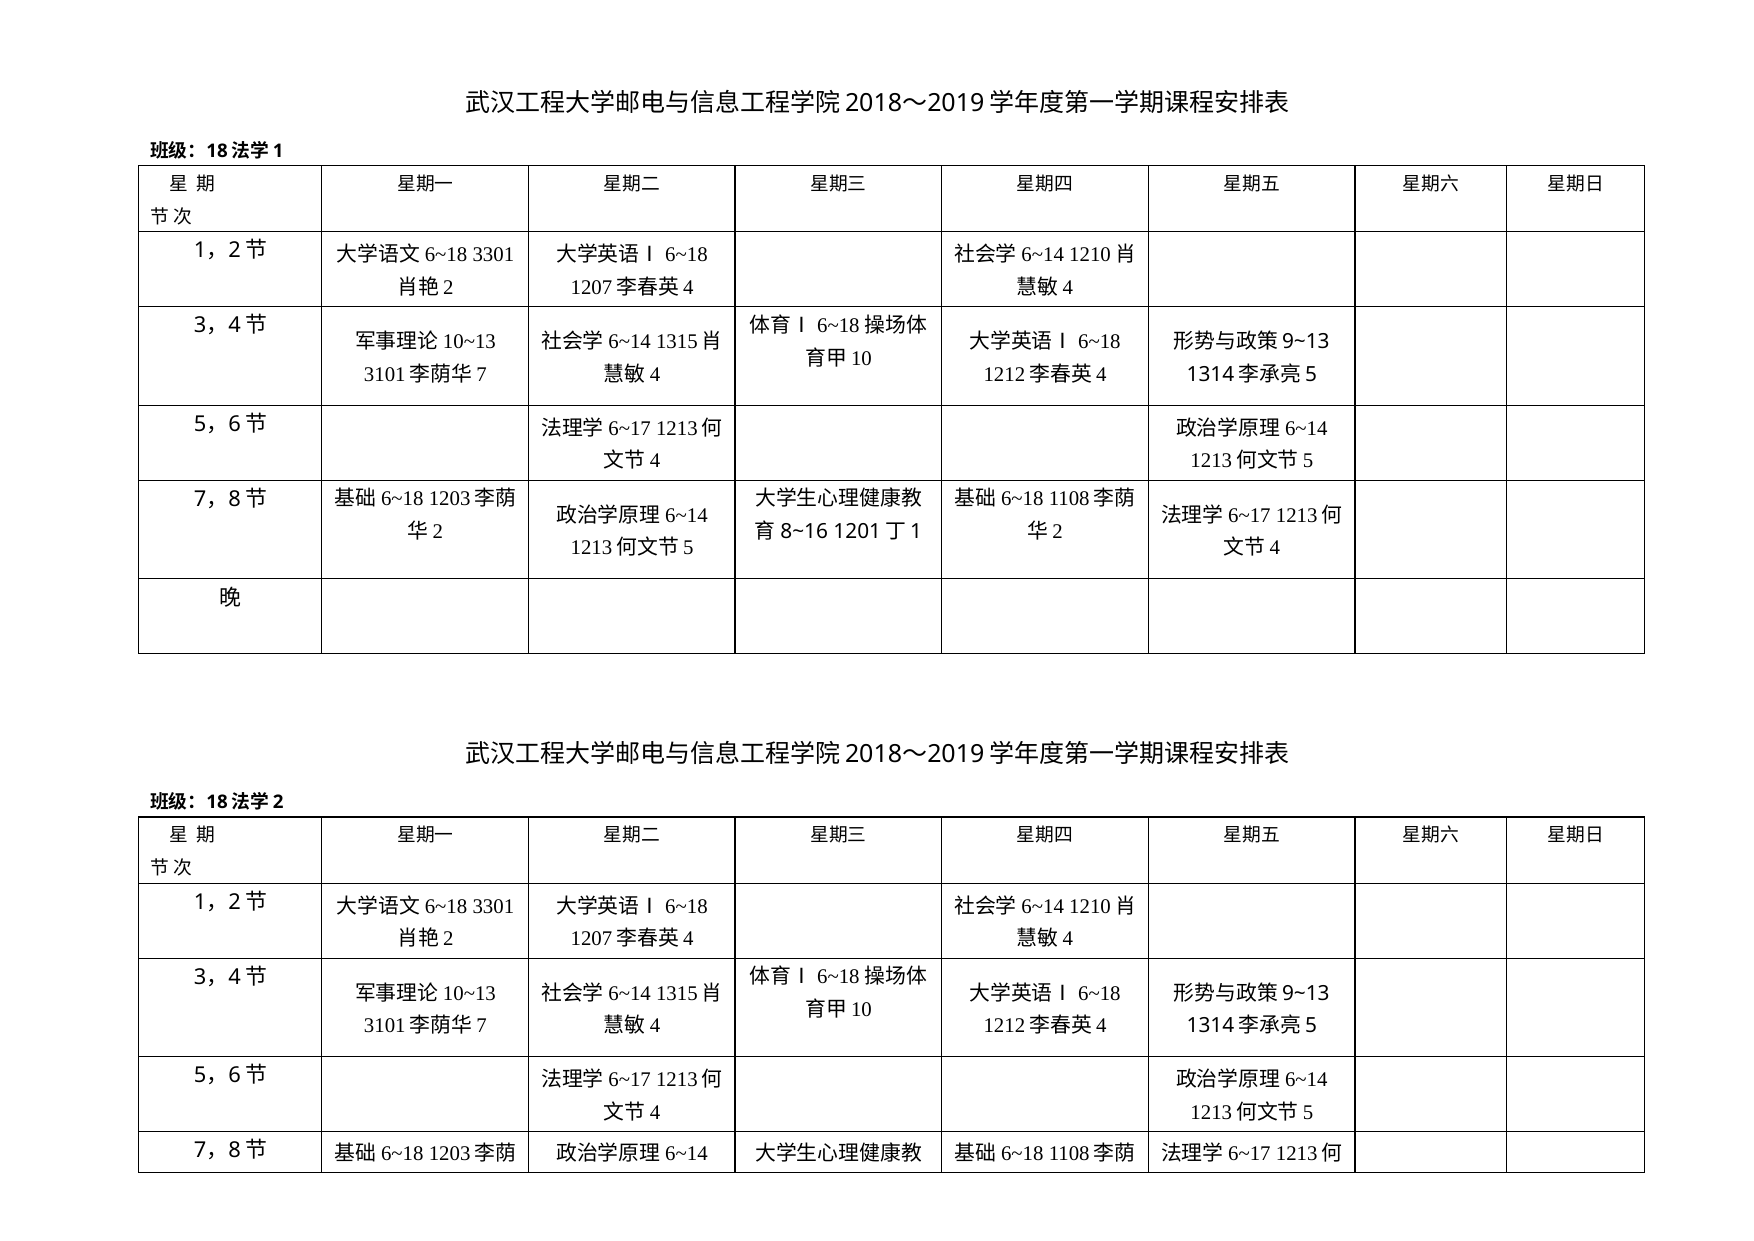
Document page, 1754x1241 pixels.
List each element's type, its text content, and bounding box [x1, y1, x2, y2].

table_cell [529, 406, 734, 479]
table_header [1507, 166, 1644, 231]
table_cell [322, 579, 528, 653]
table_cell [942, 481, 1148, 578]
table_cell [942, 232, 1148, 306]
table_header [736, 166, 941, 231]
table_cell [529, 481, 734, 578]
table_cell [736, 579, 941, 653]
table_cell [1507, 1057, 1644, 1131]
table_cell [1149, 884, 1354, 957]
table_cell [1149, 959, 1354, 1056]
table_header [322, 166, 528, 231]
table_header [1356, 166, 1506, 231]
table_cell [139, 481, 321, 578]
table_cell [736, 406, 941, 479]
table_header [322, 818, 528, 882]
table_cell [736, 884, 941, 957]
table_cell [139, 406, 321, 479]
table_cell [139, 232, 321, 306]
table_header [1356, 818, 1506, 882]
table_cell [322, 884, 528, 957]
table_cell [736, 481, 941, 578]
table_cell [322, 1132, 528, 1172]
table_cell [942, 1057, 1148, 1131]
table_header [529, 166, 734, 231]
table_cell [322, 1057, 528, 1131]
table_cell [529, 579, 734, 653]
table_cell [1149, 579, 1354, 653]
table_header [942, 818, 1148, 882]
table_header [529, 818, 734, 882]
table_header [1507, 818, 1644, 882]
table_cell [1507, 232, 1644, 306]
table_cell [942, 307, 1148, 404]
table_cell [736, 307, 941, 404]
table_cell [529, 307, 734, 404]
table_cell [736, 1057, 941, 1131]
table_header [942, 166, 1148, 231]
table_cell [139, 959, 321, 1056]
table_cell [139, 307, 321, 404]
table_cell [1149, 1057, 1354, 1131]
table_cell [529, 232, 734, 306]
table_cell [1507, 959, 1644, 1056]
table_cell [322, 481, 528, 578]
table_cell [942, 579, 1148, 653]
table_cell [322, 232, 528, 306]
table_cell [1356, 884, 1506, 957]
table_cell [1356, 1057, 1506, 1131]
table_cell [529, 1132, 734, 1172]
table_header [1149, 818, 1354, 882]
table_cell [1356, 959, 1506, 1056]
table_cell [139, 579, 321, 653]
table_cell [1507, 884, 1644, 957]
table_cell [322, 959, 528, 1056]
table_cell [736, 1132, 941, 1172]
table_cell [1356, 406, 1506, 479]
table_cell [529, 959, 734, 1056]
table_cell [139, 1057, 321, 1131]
text 班级：18法学1 [150, 133, 1604, 165]
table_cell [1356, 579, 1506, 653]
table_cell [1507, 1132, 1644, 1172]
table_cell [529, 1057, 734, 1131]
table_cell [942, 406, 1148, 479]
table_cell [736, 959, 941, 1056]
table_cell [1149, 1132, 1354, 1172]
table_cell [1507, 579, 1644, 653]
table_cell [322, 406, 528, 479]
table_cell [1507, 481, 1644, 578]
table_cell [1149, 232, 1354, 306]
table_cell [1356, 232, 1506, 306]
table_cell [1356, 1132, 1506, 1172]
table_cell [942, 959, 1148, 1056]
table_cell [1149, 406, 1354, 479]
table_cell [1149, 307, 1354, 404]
text 武汉工程大学邮电与信息工程学院2018～2019学年度第一学期课程安排表 [150, 68, 1604, 133]
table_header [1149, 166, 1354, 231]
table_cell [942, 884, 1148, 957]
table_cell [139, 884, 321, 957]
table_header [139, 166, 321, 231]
text 班级：18法学2 [150, 784, 1604, 816]
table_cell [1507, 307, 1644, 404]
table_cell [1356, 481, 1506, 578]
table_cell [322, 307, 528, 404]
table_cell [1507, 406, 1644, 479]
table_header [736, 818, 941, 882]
text 武汉工程大学邮电与信息工程学院2018～2019学年度第一学期课程安排表 [150, 719, 1604, 784]
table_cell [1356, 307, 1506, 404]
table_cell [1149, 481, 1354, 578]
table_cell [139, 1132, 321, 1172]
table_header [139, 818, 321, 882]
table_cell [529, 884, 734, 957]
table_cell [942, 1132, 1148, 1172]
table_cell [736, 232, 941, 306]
